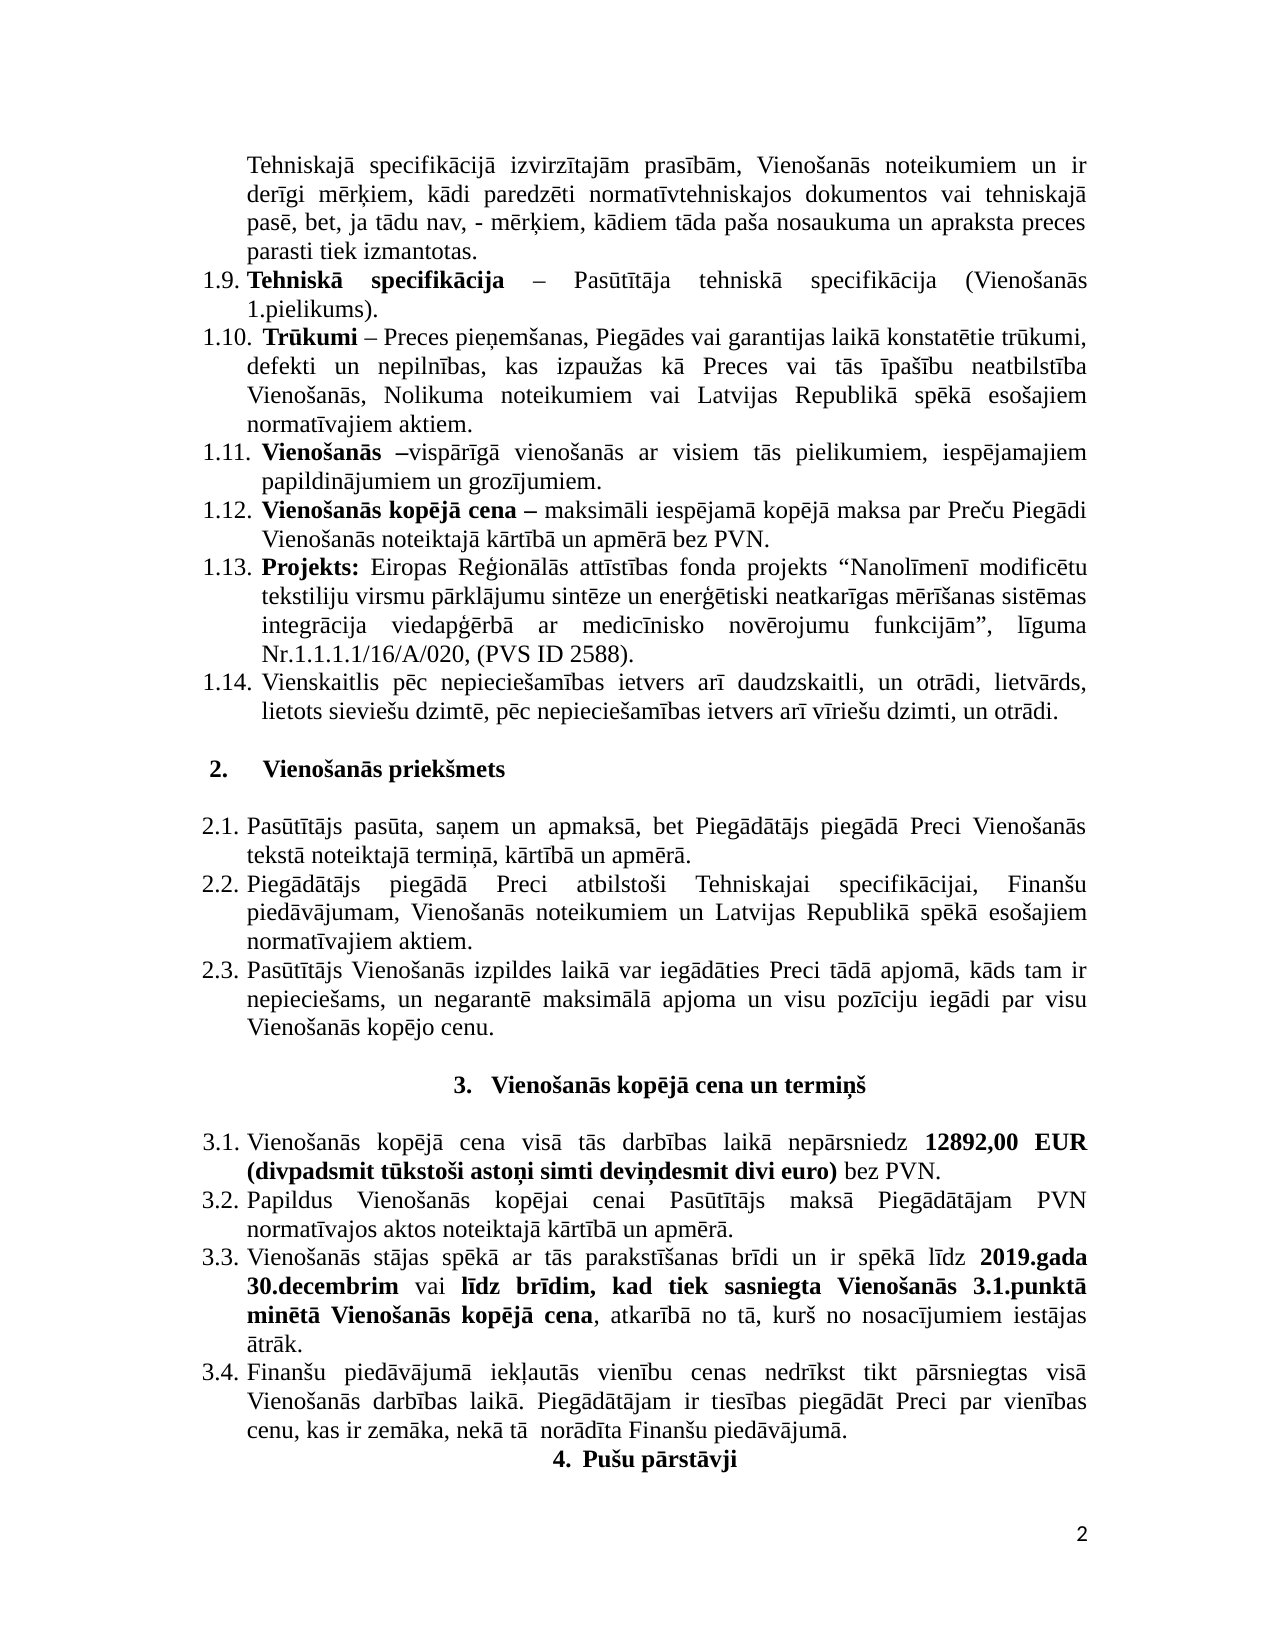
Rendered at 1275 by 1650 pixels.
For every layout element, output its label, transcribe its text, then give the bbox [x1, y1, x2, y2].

list Vienošanās –vispārīgā vienošanās ar visiem tās pielikumiem, iespējamajiem papildinājumiem un grozījumiem. [202, 437, 1087, 495]
list Vienošanās stājas spēkā ar tās parakstīšanas brīdi un ir spēkā līdz 2019.gada 30.decembrim vai līdz brīdim, kad tiek sasniegta Vienošanās 3.1.punktā minētā Vienošanās kopējā cena, atkarībā no tā, kurš no nosacījumiem iestājas ātrāk. [202, 1242, 1087, 1357]
list Pušu pārstāvji [202, 1444, 1087, 1472]
list Finanšu piedāvājumā iekļautās vienību cenas nedrīkst tikt pārsniegtas visā Vienošanās darbības laikā. Piegādātājam ir tiesības piegādāt Preci par vienības cenu, kas ir zemāka, nekā tā norādīta Finanšu piedāvājumā. [202, 1357, 1087, 1444]
list Tehniskā specifikācija – Pasūtītāja tehniskā specifikācija (Vienošanās 1.pielikums). [202, 265, 1087, 322]
list Vienošanās kopējā cena un termiņš [453, 1070, 1087, 1099]
list Vienošanās priekšmets [187, 754, 1087, 782]
list Pasūtītājs pasūta, saņem un apmaksā, bet Piegādātājs piegādā Preci Vienošanās tekstā noteiktajā termiņā, kārtībā un apmērā. [202, 811, 1087, 869]
list Trūkumi – Preces pieņemšanas, Piegādes vai garantijas laikā konstatētie trūkumi, defekti un nepilnības, kas izpaužas kā Preces vai tās īpašību neatbilstība Vienošanās, Nolikuma noteikumiem vai Latvijas Republikā spēkā esošajiem normatīvajiem aktiem. [202, 322, 1087, 437]
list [202, 150, 1087, 265]
list Vienskaitlis pēc nepieciešamības ietvers arī daudzskaitli, un otrādi, lietvārds, lietots sieviešu dzimtē, pēc nepieciešamības ietvers arī vīriešu dzimti, un otrādi. [202, 667, 1087, 725]
list Pasūtītājs Vienošanās izpildes laikā var iegādāties Preci tādā apjomā, kāds tam ir nepieciešams, un negarantē maksimālā apjoma un visu pozīciju iegādi par visu Vienošanās kopējo cenu. [202, 955, 1087, 1041]
list Papildus Vienošanās kopējai cenai Pasūtītājs maksā Piegādātājam PVN normatīvajos aktos noteiktajā kārtībā un apmērā. [202, 1185, 1087, 1242]
list Vienošanās kopējā cena – maksimāli iespējamā kopējā maksa par Preču Piegādi Vienošanās noteiktajā kārtībā un apmērā bez PVN. [202, 495, 1087, 552]
list Vienošanās kopējā cena visā tās darbības laikā nepārsniedz 12892,00 EUR (divpadsmit tūkstoši astoņi simti deviņdesmit divi euro) bez PVN. [202, 1127, 1087, 1185]
list Piegādātājs piegādā Preci atbilstoši Tehniskajai specifikācijai, Finanšu piedāvājumam, Vienošanās noteikumiem un Latvijas Republikā spēkā esošajiem normatīvajiem aktiem. [202, 869, 1087, 955]
list Projekts: Eiropas Reģionālās attīstības fonda projekts “Nanolīmenī modificētu tekstiliju virsmu pārklājumu sintēze un enerģētiski neatkarīgas mērīšanas sistēmas integrācija viedapģērbā ar medicīnisko novērojumu funkcijām”, līguma Nr.1.1.1.1/16/A/020, (PVS ID 2588). [202, 552, 1087, 667]
